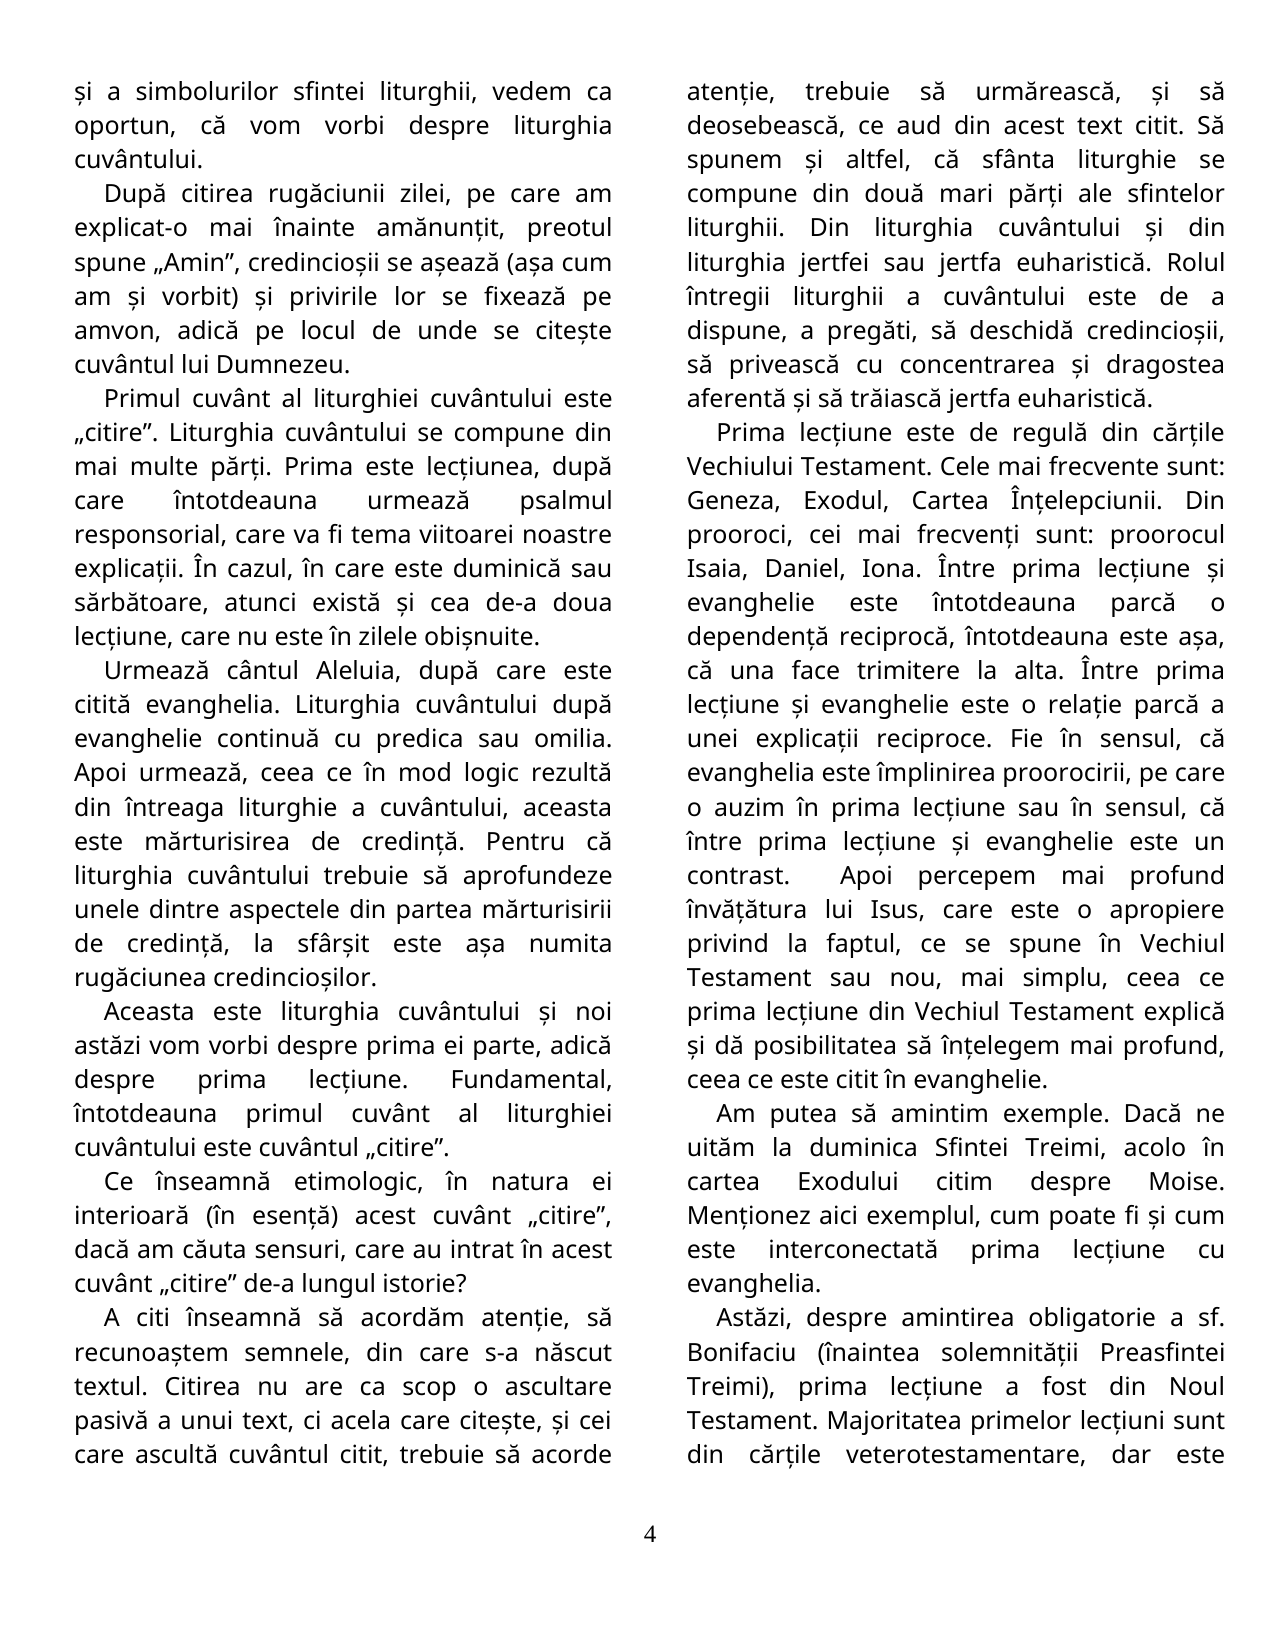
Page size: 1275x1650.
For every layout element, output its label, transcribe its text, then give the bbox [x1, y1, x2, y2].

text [687, 1266, 1226, 1470]
text Prima lecțiune este de regulă din cărțile Vechiului Testament. Cele mai frecvente sunt: Geneza, Exodul, Cartea Înțelepciunii. Din prooroci, cei mai frecvenți sunt: proorocul Isaia, Daniel, Iona. Între prima lecțiune și evanghelie este întotdeauna parcă o dependență reciprocă, întotdeauna este așa, că una face trimitere la alta. Între prima lecțiune și evanghelie este o relație parcă a unei explicații reciproce. Fie în sensul, că evanghelia este împlinirea proorocirii, pe care o auzim în prima lecțiune sau în sensul, că între prima lecțiune și evanghelie este un contrast. Apoi percepem mai profund învățătura lui Isus, care este o apropiere privind la faptul, ce se spune în Vechiul Testament sau nou, mai simplu, ceea ce prima lecțiune din Vechiul Testament explică și dă posibilitatea să înțelegem mai profund, ceea ce este citit în evanghelie. [687, 380, 1226, 1062]
text A citi înseamnă să acordăm atenție, să recunoaștem semnele, din care s-a născut textul. Citirea nu are ca scop o ascultare pasivă a unui text, ci acela care citește, și cei care ascultă cuvântul citit, trebuie să acorde atenție, trebuie să urmărească, și să deosebească, ce aud din acest text citit. Să spunem și altfel, că sfânta liturghie se compune din două mari părți ale sfintelor liturghii. Din liturghia cuvântului și din liturghia jertfei sau jertfa euharistică. Rolul întregii liturghii a cuvântului este de a dispune, a pregăti, să deschidă credincioșii, să privească cu concentrarea și dragostea aferentă și să trăiască jertfa euharistică. [74, 1266, 613, 1470]
text Aceasta este liturghia cuvântului și noi astăzi vom vorbi despre prima ei parte, adică despre prima lecțiune. Fundamental, întotdeauna primul cuvânt al liturghiei cuvântului este cuvântul „citire”. [74, 959, 613, 1130]
text Ce înseamnă etimologic, în natura ei interioară (în esență) acest cuvânt „citire”, dacă am căuta sensuri, care au intrat în acest cuvânt „citire” de-a lungul istorie? [74, 1130, 613, 1266]
text A citi înseamnă să acordăm atenție, să recunoaștem semnele, din care s-a născut textul. Citirea nu are ca scop o ascultare pasivă a unui text, ci acela care citește, și cei care ascultă cuvântul citit, trebuie să acorde atenție, trebuie să urmărească, și să deosebească, ce aud din acest text citit. Să spunem și altfel, că sfânta liturghie se compune din două mari părți ale sfintelor liturghii. Din liturghia cuvântului și din liturghia jertfei sau jertfa euharistică. Rolul întregii liturghii a cuvântului este de a dispune, a pregăti, să deschidă credincioșii, să privească cu concentrarea și dragostea aferentă și să trăiască jertfa euharistică. [687, 74, 1226, 380]
text Am putea să amintim exemple. Dacă ne uităm la duminica Sfintei Treimi, acolo în cartea Exodului citim despre Moise. Menționez aici exemplul, cum poate fi și cum este interconectată prima lecțiune cu evanghelia. [687, 1062, 1226, 1266]
text După citirea rugăciunii zilei, pe care am explicat-o mai înainte amănunțit, preotul spune „Amin”, credincioșii se așează (așa cum am și vorbit) și privirile lor se fixează pe amvon, adică pe locul de unde se citește cuvântul lui Dumnezeu. [74, 142, 613, 346]
text Primul cuvânt al liturghiei cuvântului este „citire”. Liturghia cuvântului se compune din mai multe părți. Prima este lecțiunea, după care întotdeauna urmează psalmul responsorial, care va fi tema viitoarei noastre explicații. În cazul, în care este duminică sau sărbătoare, atunci există și cea de-a doua lecțiune, care nu este în zilele obișnuite. [74, 346, 613, 619]
text Urmează cântul Aleluia, după care este citită evanghelia. Liturghia cuvântului după evanghelie continuă cu predica sau omilia. Apoi urmează, ceea ce în mod logic rezultă din întreaga liturghie a cuvântului, aceasta este mărturisirea de credință. Pentru că liturghia cuvântului trebuie să aprofundeze unele dintre aspectele din partea mărturisirii de credință, la sfârșit este așa numita rugăciunea credincioșilor. [74, 619, 613, 959]
